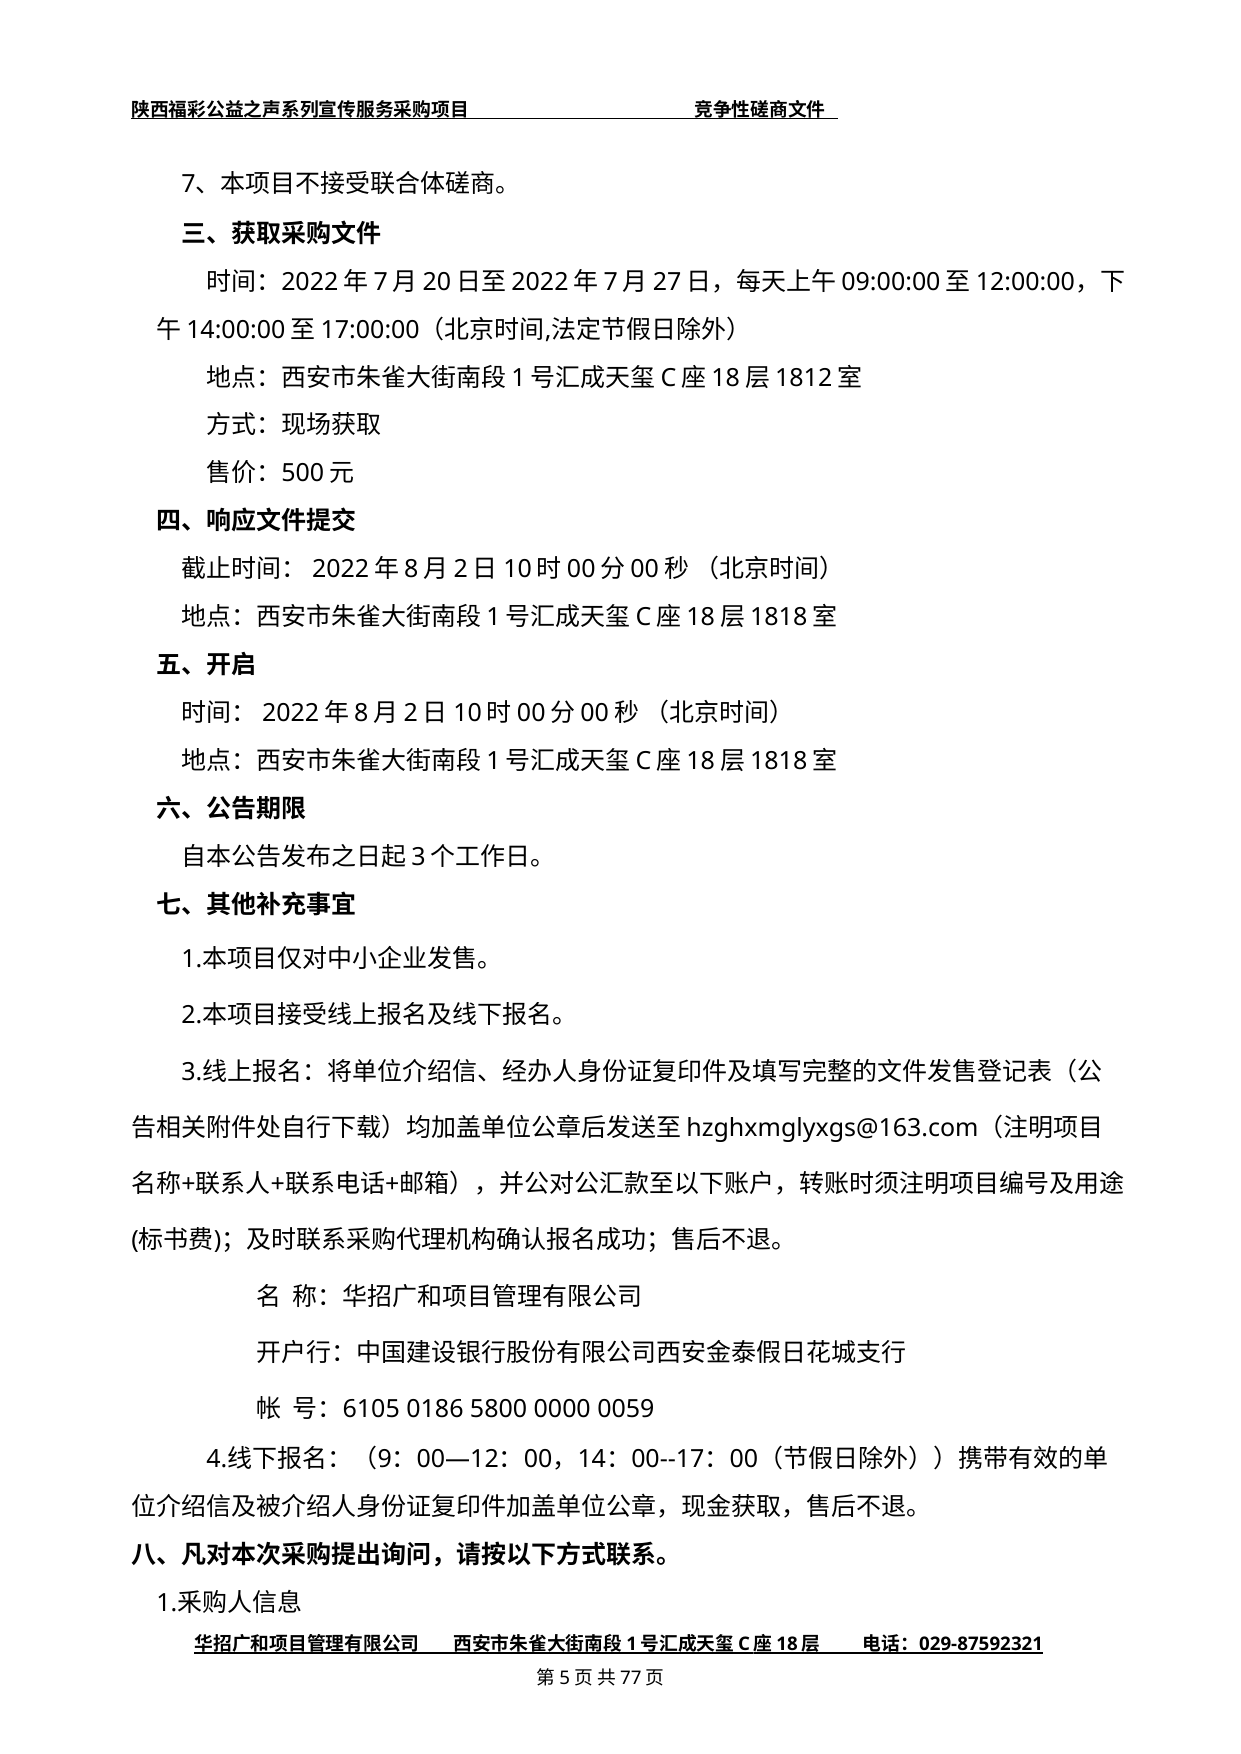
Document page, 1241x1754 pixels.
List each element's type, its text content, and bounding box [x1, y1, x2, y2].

text 八、凡对本次采购提出询问，请按以下方式联系。 [131, 1525, 1127, 1573]
text 时间：2022年7月20日至2022年7月27日，每天上午09:00:00至12:00:00，下午14:00:00至17:00:00（北京时间,法定节假日除外） [156, 252, 1127, 348]
text 七、其他补充事宜 [131, 875, 1127, 923]
text 地点：西安市朱雀大街南段1号汇成天玺C座18层1818室 [131, 587, 1127, 635]
text 三、获取采购文件 [131, 204, 1127, 252]
text 4.线下报名：（9：00—12：00，14：00--17：00（节假日除外））携带有效的单位介绍信及被介绍人身份证复印件加盖单位公章，现金获取，售后不退。 [131, 1429, 1127, 1525]
text 五、开启 [131, 635, 1127, 683]
text 方式：现场获取 [131, 396, 1127, 443]
text 1.釆购人信息 [131, 1573, 1127, 1621]
text 3.线上报名：将单位介绍信、经办人身份证复印件及填写完整的文件发售登记表（公告相关附件处自行下载）均加盖单位公章后发送至hzghxmglyxgs@163.com（注明项目名称+联系人+联系电话+邮箱），并公对公汇款至以下账户，转账时须注明项目编号及用途(标书费)；及时联系采购代理机构确认报名成功；售后不退。 [131, 1035, 1127, 1260]
text 开户行：中国建设银行股份有限公司西安金泰假日花城支行 [131, 1316, 1127, 1373]
text 1.本项目仅对中小企业发售。 [131, 923, 1127, 979]
title 7、本项目不接受联合体磋商。 [131, 148, 1106, 204]
text 地点：西安市朱雀大街南段1号汇成天玺C座18层1812室 [131, 348, 1127, 396]
text 六、公告期限 [131, 779, 1127, 827]
text 截止时间： 2022年8月2日 10时00分00秒 （北京时间） [131, 539, 1127, 587]
text 时间： 2022年8月2日 10时00分00秒 （北京时间） [131, 683, 1127, 731]
text 2.本项目接受线上报名及线下报名。 [131, 979, 1127, 1035]
text 地点：西安市朱雀大街南段1号汇成天玺C座18层1818室 [131, 731, 1127, 779]
text 售价：500元 [131, 443, 1127, 491]
text 名 称：华招广和项目管理有限公司 [131, 1260, 1127, 1316]
text 四、响应文件提交 [131, 491, 1127, 539]
text 帐 号：6105 0186 5800 0000 0059 [131, 1373, 1127, 1429]
text 自本公告发布之日起3个工作日。 [131, 827, 1127, 875]
